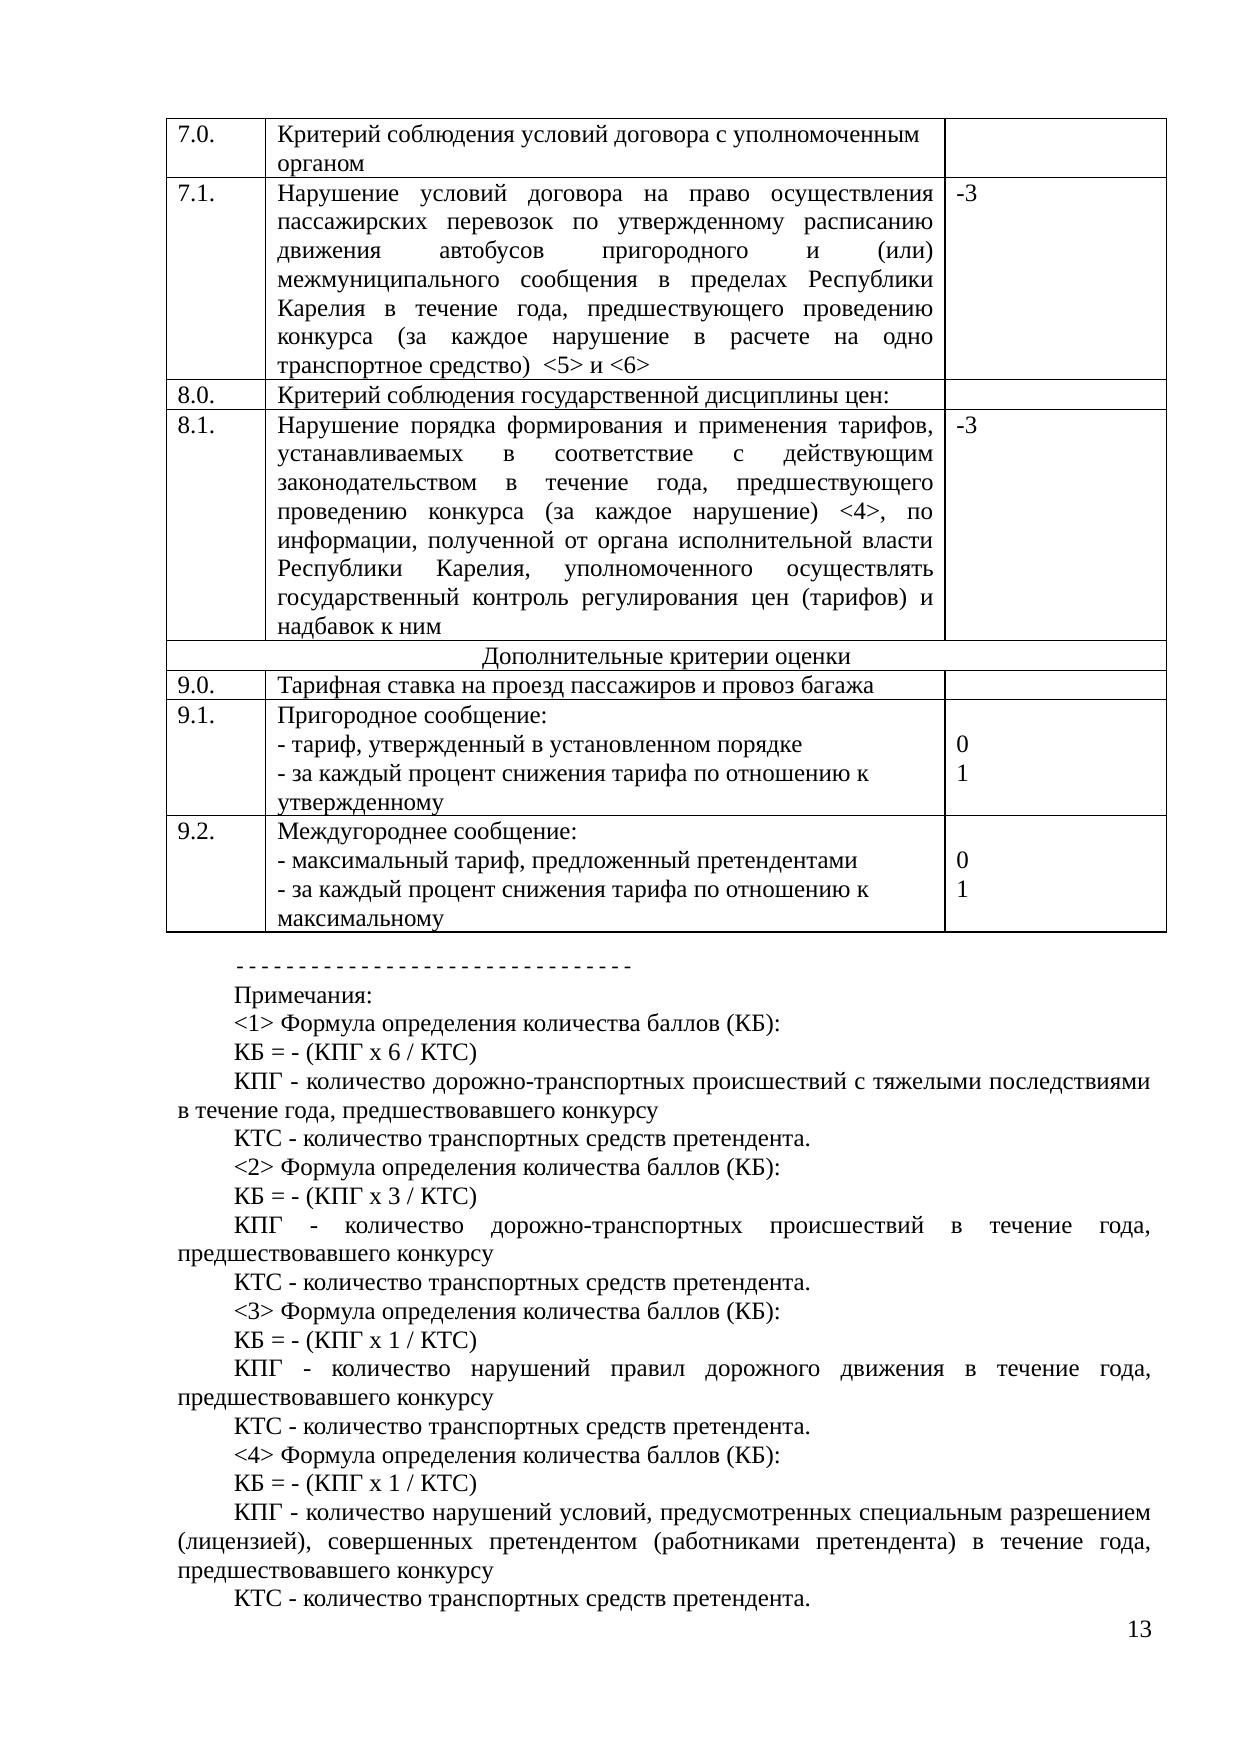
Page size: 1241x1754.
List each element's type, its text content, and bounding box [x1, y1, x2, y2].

table_cell Нарушение порядка формирования и применения тарифов, устанавливаемых в соответствие с действующим законодательством в течение года, предшествующего проведению конкурса (за каждое нарушение) <4>, по информации, полученной от органа исполнительной власти Республики Карелия, уполномоченного осуществлять государственный контроль регулирования цен (тарифов) и надбавок к ним [266, 410, 944, 640]
text <4> Формула определения количества баллов (КБ): [177, 1440, 1152, 1468]
text Примечания: [177, 980, 1152, 1008]
table_cell 8.1. [167, 410, 265, 640]
table_cell 9.2. [167, 816, 265, 931]
table_cell 0 1 [946, 816, 1166, 931]
text КБ = - (КПГ x 6 / КТС) [177, 1037, 1152, 1066]
table_cell Нарушение условий договора на право осуществления пассажирских перевозок по утвержденному расписанию движения автобусов пригородного и (или) межмуниципального сообщения в пределах Республики Карелия в течение года, предшествующего проведению конкурса (за каждое нарушение в расчете на одно транспортное средство) <5> и <6> [266, 178, 944, 379]
text КТС - количество транспортных средств претендента. [177, 1583, 1152, 1612]
table_cell [946, 119, 1166, 177]
table_cell Дополнительные критерии оценки [167, 641, 1166, 669]
table_cell Междугороднее сообщение: - максимальный тариф, предложенный претендентами - за каждый процент снижения тарифа по отношению к максимальному [266, 816, 944, 931]
table_cell 8.0. [167, 380, 265, 409]
text КТС - количество транспортных средств претендента. [177, 1411, 1152, 1440]
text -------------------------------- [177, 956, 1152, 980]
text КБ = - (КПГ x 1 / КТС) [177, 1468, 1152, 1497]
table_cell 7.0. [167, 119, 265, 177]
text КТС - количество транспортных средств претендента. [177, 1267, 1152, 1296]
table_cell 9.0. [167, 671, 265, 699]
table_cell [946, 380, 1166, 409]
text КБ = - (КПГ x 1 / КТС) [177, 1325, 1152, 1353]
table_cell Критерий соблюдения условий договора с уполномоченным органом [266, 119, 944, 177]
table_cell -3 [946, 178, 1166, 379]
table_cell Тарифная ставка на проезд пассажиров и провоз багажа [266, 671, 944, 699]
table_cell 9.1. [167, 700, 265, 815]
text КБ = - (КПГ x 3 / КТС) [177, 1181, 1152, 1210]
table_cell Пригородное сообщение: - тариф, утвержденный в установленном порядке - за каждый процент снижения тарифа по отношению к утвержденному [266, 700, 944, 815]
text КПГ - количество нарушений условий, предусмотренных специальным разрешением (лицензией), совершенных претендентом (работниками претендента) в течение года, предшествовавшего конкурсу [177, 1497, 1152, 1583]
text КПГ - количество дорожно-транспортных происшествий в течение года, предшествовавшего конкурсу [177, 1210, 1152, 1267]
text <1> Формула определения количества баллов (КБ): [177, 1008, 1152, 1037]
table_cell Критерий соблюдения государственной дисциплины цен: [266, 380, 944, 409]
text КПГ - количество дорожно-транспортных происшествий с тяжелыми последствиями в течение года, предшествовавшего конкурсу [177, 1066, 1152, 1123]
text <2> Формула определения количества баллов (КБ): [177, 1152, 1152, 1181]
table_cell -3 [946, 410, 1166, 640]
table_cell [946, 671, 1166, 699]
text КТС - количество транспортных средств претендента. [177, 1123, 1152, 1152]
table_cell 0 1 [946, 700, 1166, 815]
table_cell 7.1. [167, 178, 265, 379]
text КПГ - количество нарушений правил дорожного движения в течение года, предшествовавшего конкурсу [177, 1353, 1152, 1411]
text <3> Формула определения количества баллов (КБ): [177, 1296, 1152, 1325]
